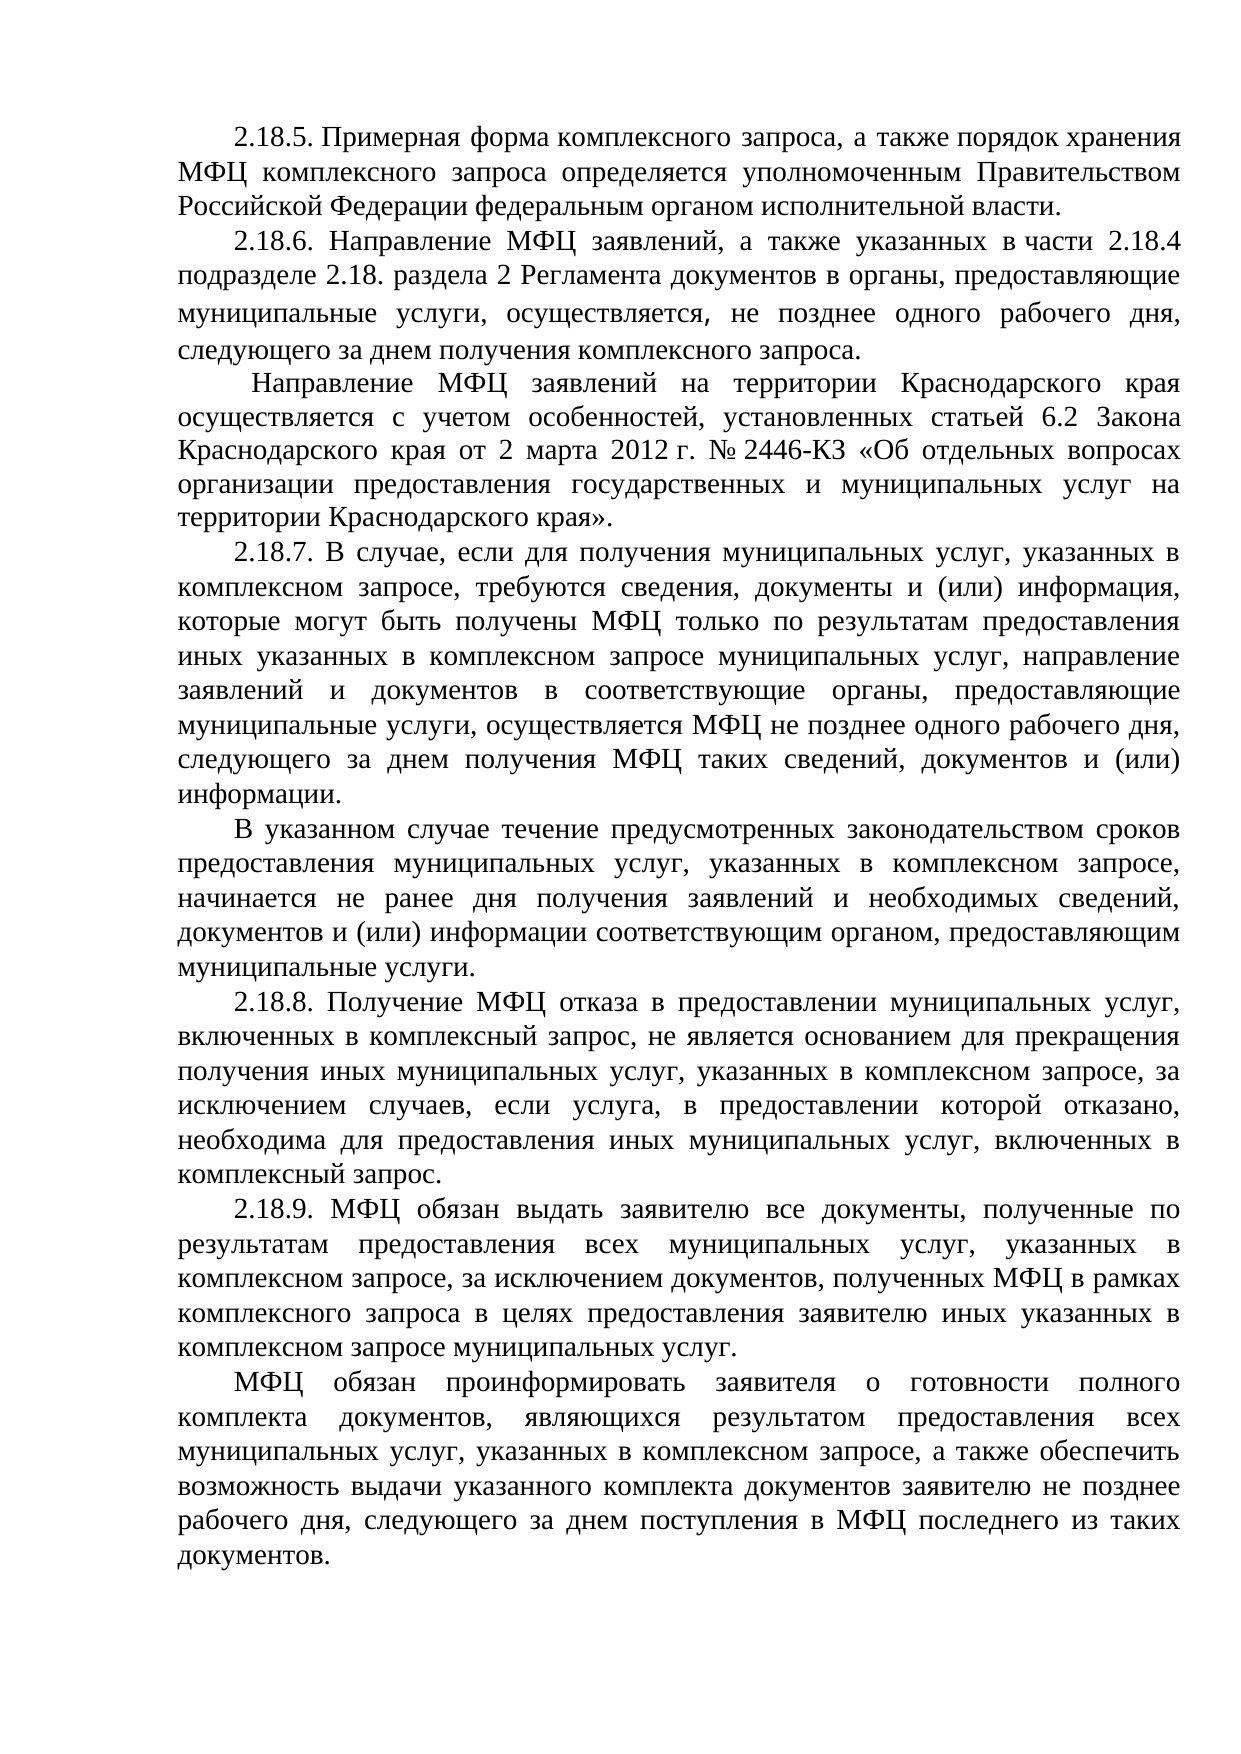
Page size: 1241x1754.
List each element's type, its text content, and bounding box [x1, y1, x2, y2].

text 2.18.8. Получение МФЦ отказа в предоставлении муниципальных услуг, включенных в комплексный запрос, не является основанием для прекращения получения иных муниципальных услуг, указанных в комплексном запросе, за исключением случаев, если услуга, в предоставлении которой отказано, необходима для предоставления иных муниципальных услуг, включенных в комплексный запрос. [177, 983, 1181, 1190]
text 2.18.6. Направление МФЦ заявлений, а также указанных в части 2.18.4 подразделе 2.18. раздела 2 Регламента документов в органы, предоставляющие муниципальные услуги, осуществляется, не позднее одного рабочего дня, следующего за днем получения комплексного запроса. [177, 222, 1181, 365]
text В указанном случае течение предусмотренных законодательством сроков предоставления муниципальных услуг, указанных в комплексном запросе, начинается не ранее дня получения заявлений и необходимых сведений, документов и (или) информации соответствующим органом, предоставляющим муниципальные услуги. [177, 810, 1181, 983]
text Направление МФЦ заявлений на территории Краснодарского края осуществляется с учетом особенностей, установленных статьей 6.2 Закона Краснодарского края от 2 марта 2012 г. № 2446-КЗ «Об отдельных вопросах организации предоставления государственных и муниципальных услуг на территории Краснодарского края». [177, 365, 1181, 433]
text 2.18.9. МФЦ обязан выдать заявителю все документы, полученные по результатам предоставления всех муниципальных услуг, указанных в комплексном запросе, за исключением документов, полученных МФЦ в рамках комплексного запроса в целях предоставления заявителю иных указанных в комплексном запросе муниципальных услуг. [177, 1190, 1181, 1363]
text Направление МФЦ заявлений на территории Краснодарского края осуществляется с учетом особенностей, установленных статьей 6.2 Закона Краснодарского края от 2 марта 2012 г. № 2446-КЗ «Об отдельных вопросах организации предоставления государственных и муниципальных услуг на территории Краснодарского края». [177, 499, 1181, 533]
text 2.18.7. В случае, если для получения муниципальных услуг, указанных в комплексном запросе, требуются сведения, документы и (или) информация, которые могут быть получены МФЦ только по результатам предоставления иных указанных в комплексном запросе муниципальных услуг, направление заявлений и документов в соответствующие органы, предоставляющие муниципальные услуги, осуществляется МФЦ не позднее одного рабочего дня, следующего за днем получения МФЦ таких сведений, документов и (или) информации. [177, 533, 1181, 810]
text МФЦ обязан проинформировать заявителя о готовности полного комплекта документов, являющихся результатом предоставления всех муниципальных услуг, указанных в комплексном запросе, а также обеспечить возможность выдачи указанного комплекта документов заявителю не позднее рабочего дня, следующего за днем поступления в МФЦ последнего из таких документов. [177, 1363, 1181, 1571]
text 2.18.5. Примерная форма комплексного запроса, а также порядок хранения МФЦ комплексного запроса определяется уполномоченным Правительством Российской Федерации федеральным органом исполнительной власти. [177, 118, 1181, 222]
